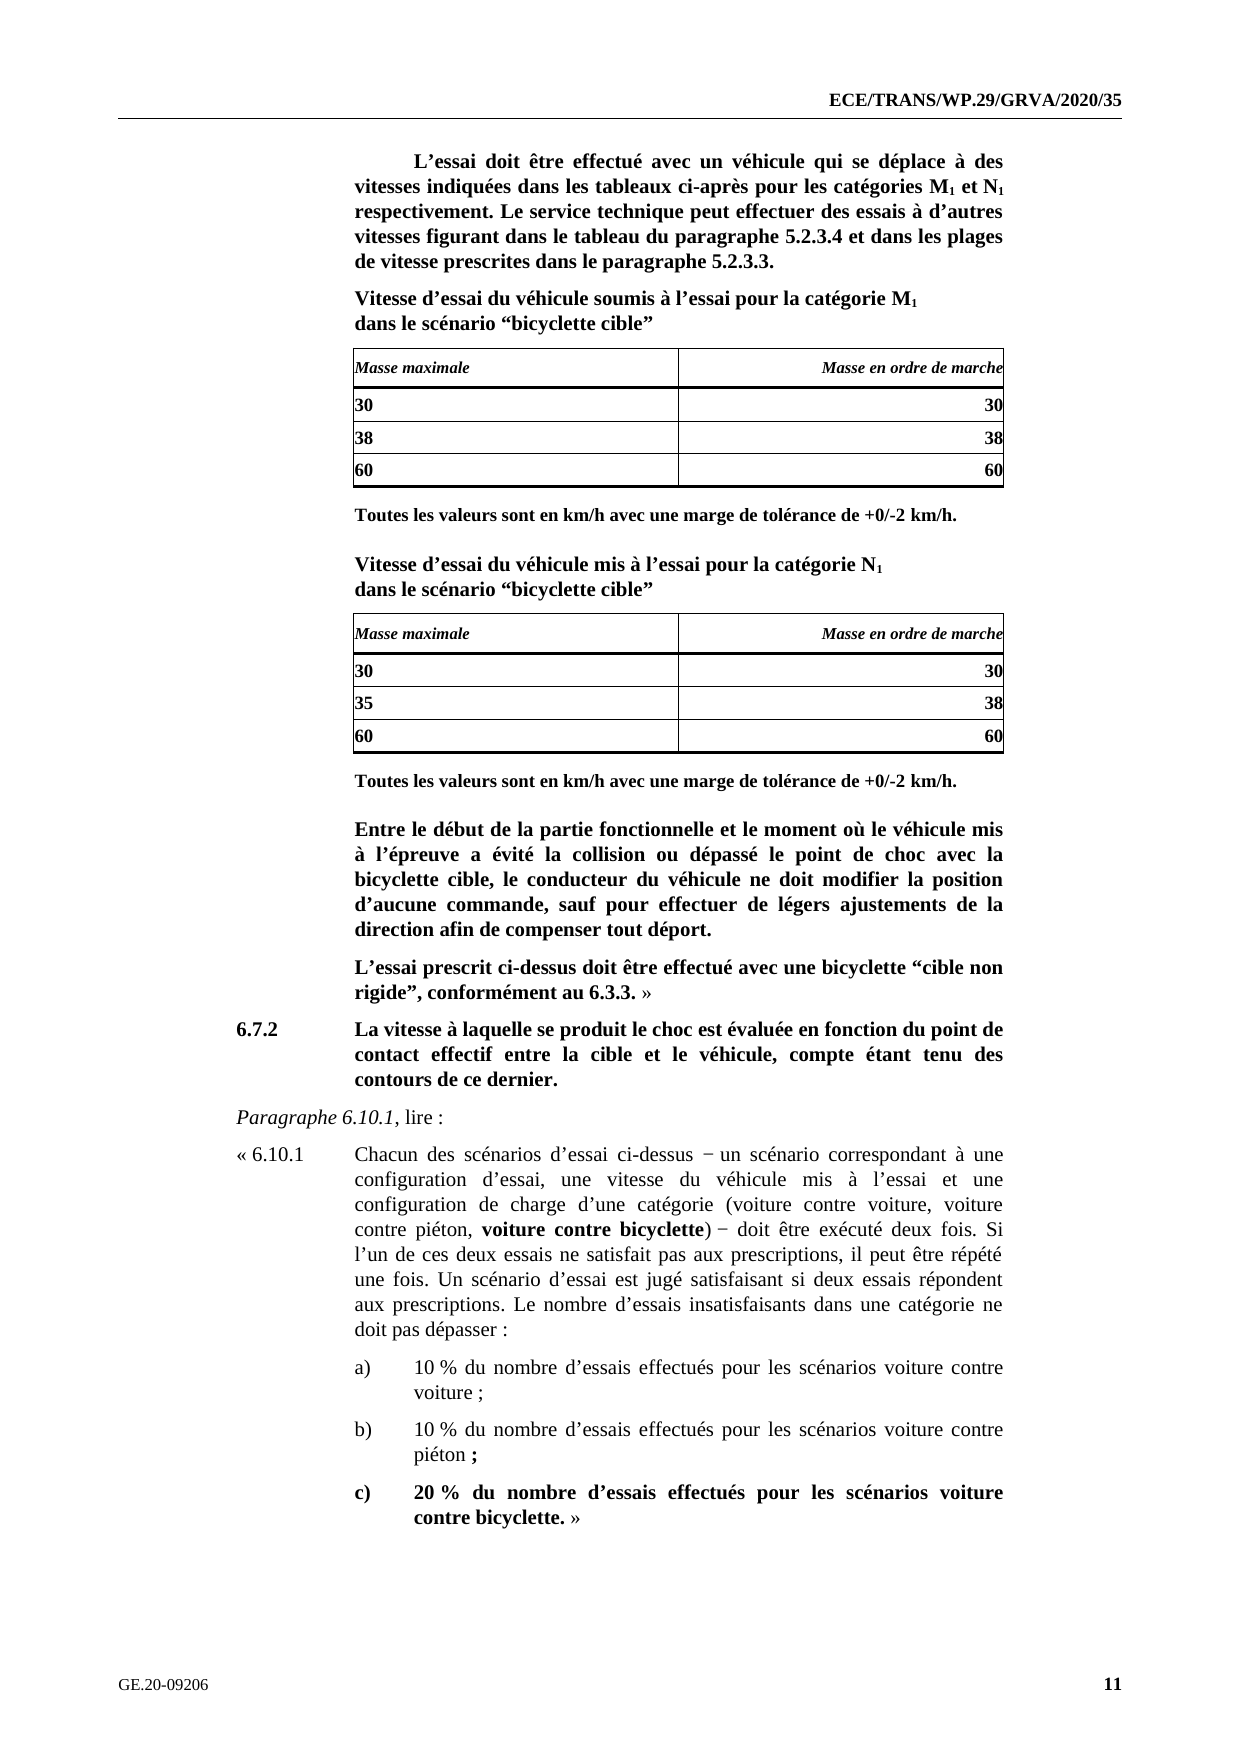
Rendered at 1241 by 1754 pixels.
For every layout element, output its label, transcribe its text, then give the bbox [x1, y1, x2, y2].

text 6.7.2 La vitesse à laquelle se produit le choc est évaluée en fonction du point de contact effectif entre la cible et le véhicule, compte étant tenu des contours de ce dernier. [236, 1016, 1004, 1091]
text Toutes les valeurs sont en km/h avec une marge de tolérance de +0/-2 km/h. [354, 766, 1004, 791]
text Toutes les valeurs sont en km/h avec une marge de tolérance de +0/-2 km/h. [354, 501, 1004, 526]
table_cell 60 [354, 720, 678, 751]
table_header Masse en ordre de marche [679, 614, 1003, 652]
table_cell 35 [354, 687, 678, 718]
text L’essai doit être effectué avec un véhicule qui se déplace à des vitesses indiquées dans les tableaux ci-après pour les catégories M1 et N1 respectivement. Le service technique peut effectuer des essais à d’autres vitesses figurant dans le tableau du paragraphe 5.2.3.4 et dans les plages de vitesse prescrites dans le paragraphe 5.2.3.3. [354, 148, 1004, 273]
table_header Masse en ordre de marche [679, 349, 1003, 386]
table_cell 30 [679, 389, 1003, 421]
table_cell 38 [354, 422, 678, 453]
text a) 10 % du nombre d’essais effectués pour les scénarios voiture contre voiture ; [354, 1354, 1004, 1404]
text Paragraphe 6.10.1, lire : [236, 1104, 1004, 1129]
text Entre le début de la partie fonctionnelle et le moment où le véhicule mis à l’épreuve a évité la collision ou dépassé le point de choc avec la bicyclette cible, le conducteur du véhicule ne doit modifier la position d’aucune commande, sauf pour effectuer de légers ajustements de la direction afin de compenser tout déport. [354, 816, 1004, 941]
text b) 10 % du nombre d’essais effectués pour les scénarios voiture contre piéton ; [354, 1416, 1004, 1466]
table_header Masse maximale [354, 614, 678, 652]
table_header Masse maximale [354, 349, 678, 386]
table_cell 30 [354, 655, 678, 686]
text « 6.10.1 Chacun des scénarios d’essai ci-dessus − un scénario correspondant à une configuration d’essai, une vitesse du véhicule mis à l’essai et une configuration de charge d’une catégorie (voiture contre voiture, voiture contre piéton, voiture contre bicyclette) − doit être exécuté deux fois. Si l’un de ces deux essais ne satisfait pas aux prescriptions, il peut être répété une fois. Un scénario d’essai est jugé satisfaisant si deux essais répondent aux prescriptions. Le nombre d’essais insatisfaisants dans une catégorie ne doit pas dépasser : [236, 1141, 1004, 1341]
text Vitesse d’essai du véhicule mis à l’essai pour la catégorie N1 dans le scénario “bicyclette cible” [354, 551, 1004, 601]
table_cell 60 [354, 454, 678, 485]
table_cell 30 [679, 655, 1003, 686]
text L’essai prescrit ci-dessus doit être effectué avec une bicyclette “cible non rigide”, conformément au 6.3.3. » [354, 954, 1004, 1004]
text Vitesse d’essai du véhicule soumis à l’essai pour la catégorie M1 dans le scénario “bicyclette cible” [354, 285, 1004, 335]
table_cell 30 [354, 389, 678, 421]
table_cell 60 [679, 720, 1003, 751]
table_cell 38 [679, 687, 1003, 718]
table_cell 60 [679, 454, 1003, 485]
text c) 20 % du nombre d’essais effectués pour les scénarios voiture contre bicyclette. » [354, 1479, 1004, 1529]
table_cell 38 [679, 422, 1003, 453]
